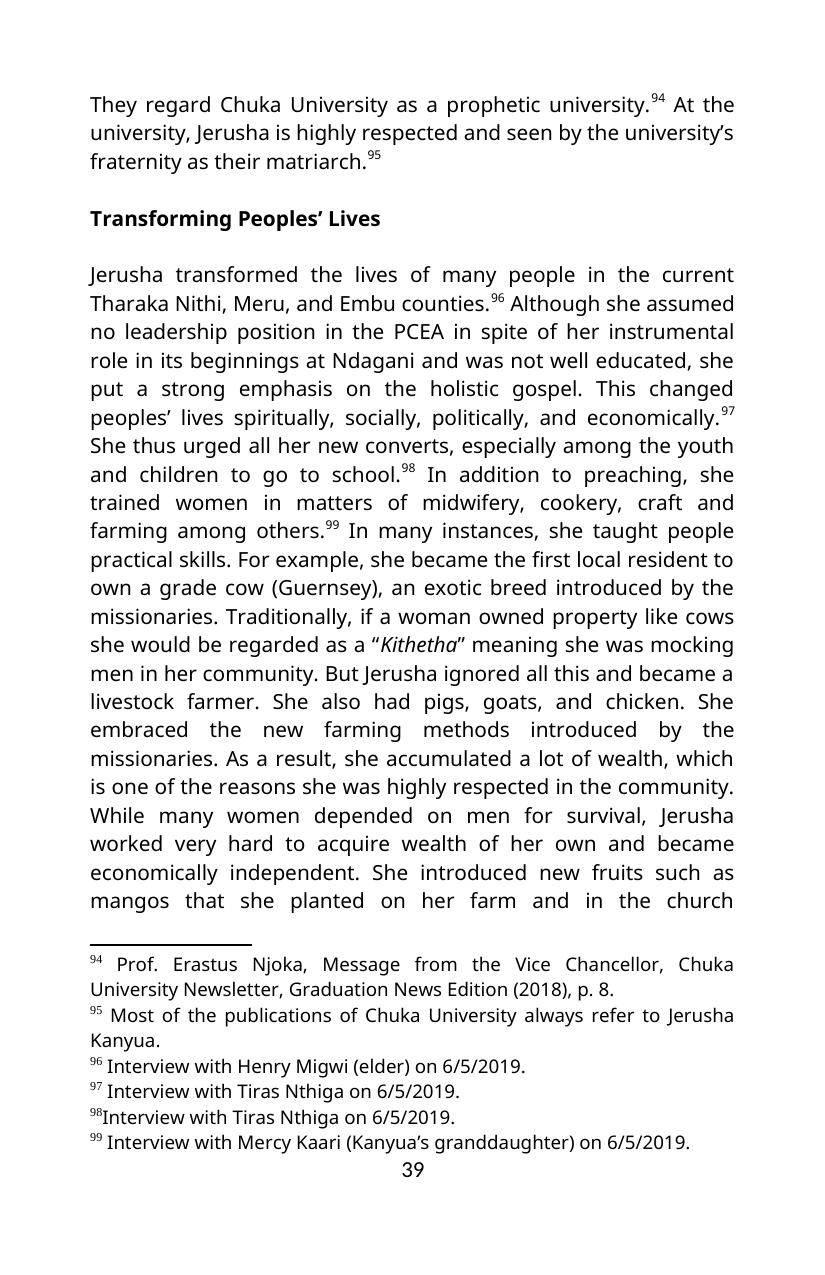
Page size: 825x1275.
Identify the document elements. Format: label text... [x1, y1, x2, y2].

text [90, 261, 735, 915]
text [90, 90, 735, 175]
text Transforming Peoples’ Lives [90, 204, 735, 232]
